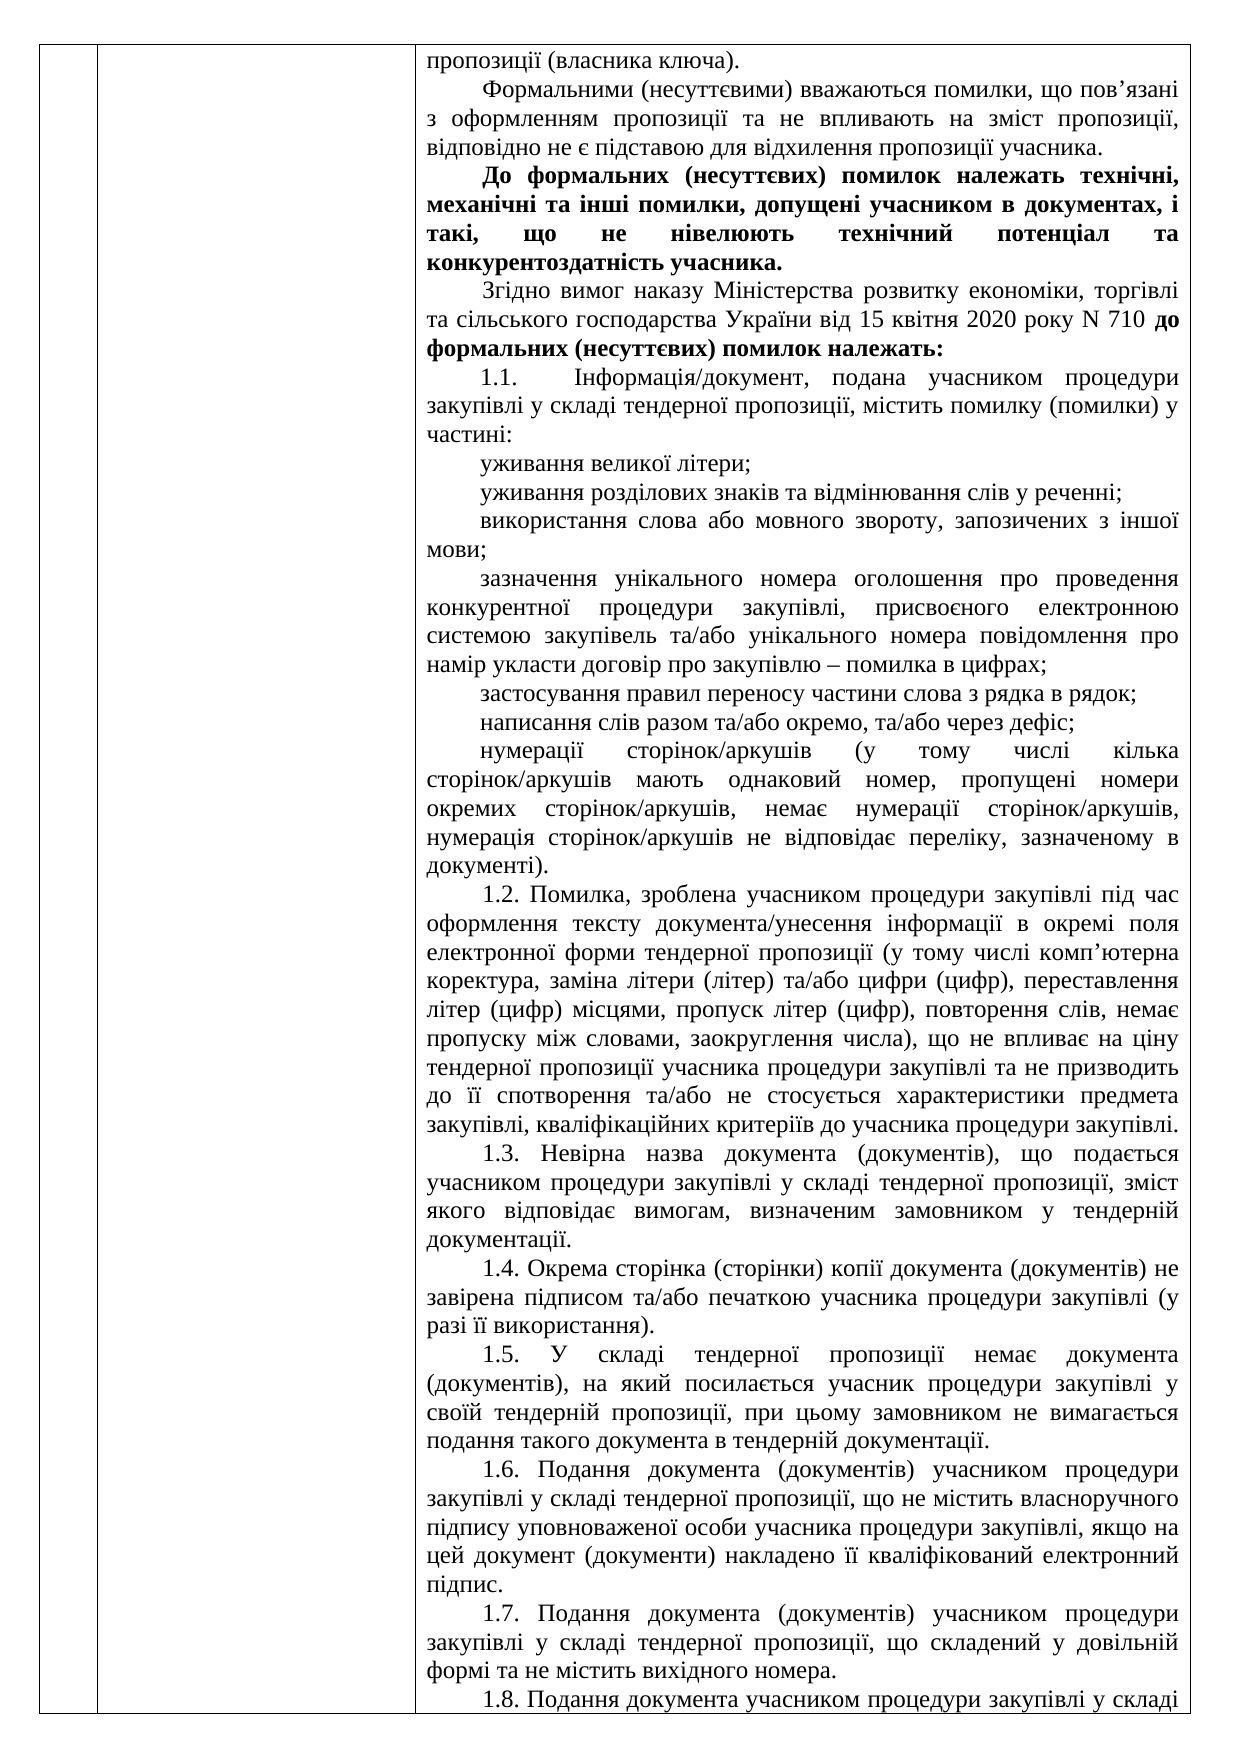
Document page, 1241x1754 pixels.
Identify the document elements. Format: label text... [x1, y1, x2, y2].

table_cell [98, 45, 415, 1713]
table_cell 1 [40, 45, 97, 1713]
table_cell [416, 45, 1190, 1713]
